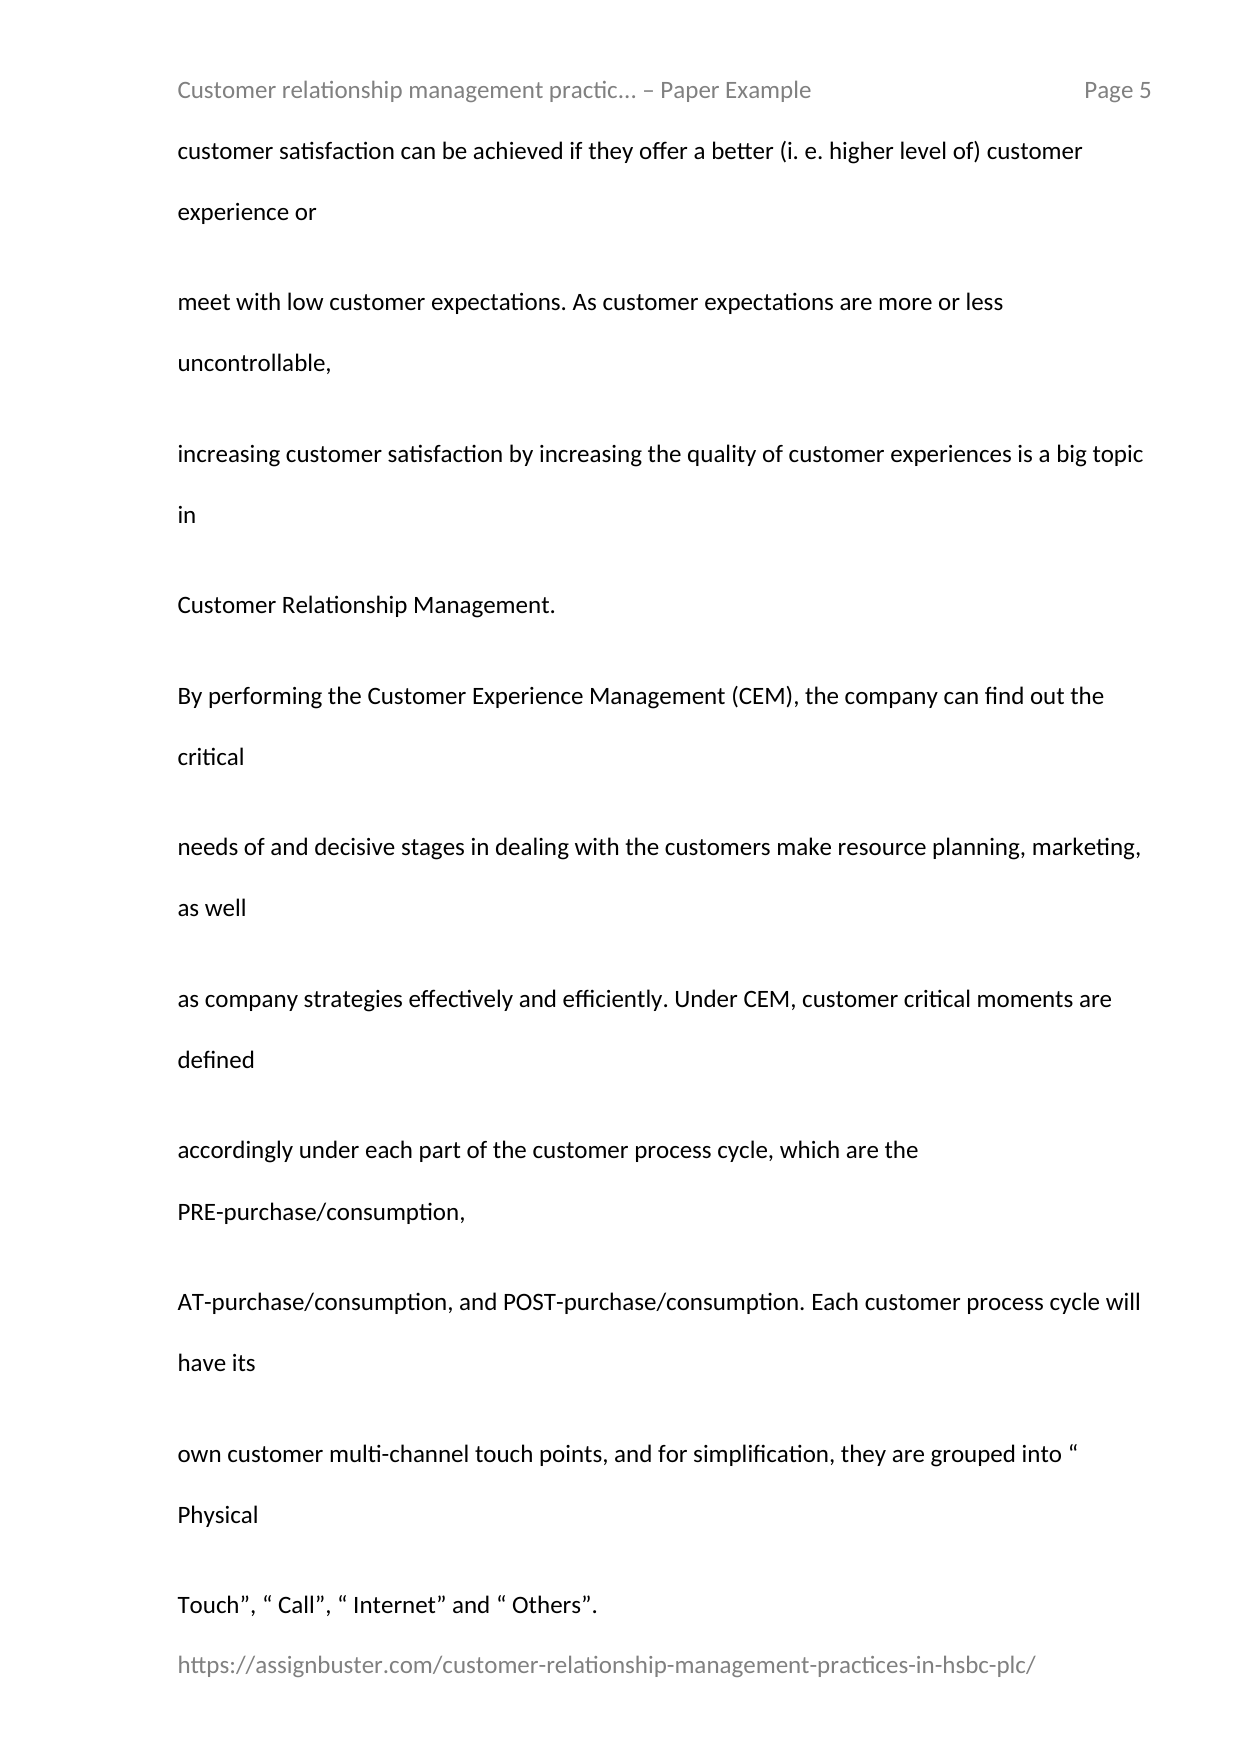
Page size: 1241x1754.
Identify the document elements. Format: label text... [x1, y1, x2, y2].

text needs of and decisive stages in dealing with the customers make resource planning, marketing, as well [177, 832, 1152, 923]
text own customer multi-channel touch points, and for simplification, they are grouped into “ Physical [177, 1438, 1152, 1529]
text By performing the Customer Experience Management (CEM), the company can find out the critical [177, 680, 1152, 772]
text accordingly under each part of the customer process cycle, which are the PRE-purchase/consumption, [177, 1135, 1152, 1226]
text customer satisfaction can be achieved if they offer a better (i. e. higher level of) customer experience or [177, 135, 1152, 226]
text Touch”, “ Call”, “ Internet” and “ Others”. [177, 1589, 1152, 1620]
text as company strategies effectively and efficiently. Under CEM, customer critical moments are defined [177, 983, 1152, 1075]
text Customer Relationship Management. [177, 589, 1152, 620]
text meet with low customer expectations. As customer expectations are more or less uncontrollable, [177, 286, 1152, 378]
text AT-purchase/consumption, and POST-purchase/consumption. Each customer process cycle will have its [177, 1286, 1152, 1378]
text increasing customer satisfaction by increasing the quality of customer experiences is a big topic in [177, 438, 1152, 529]
